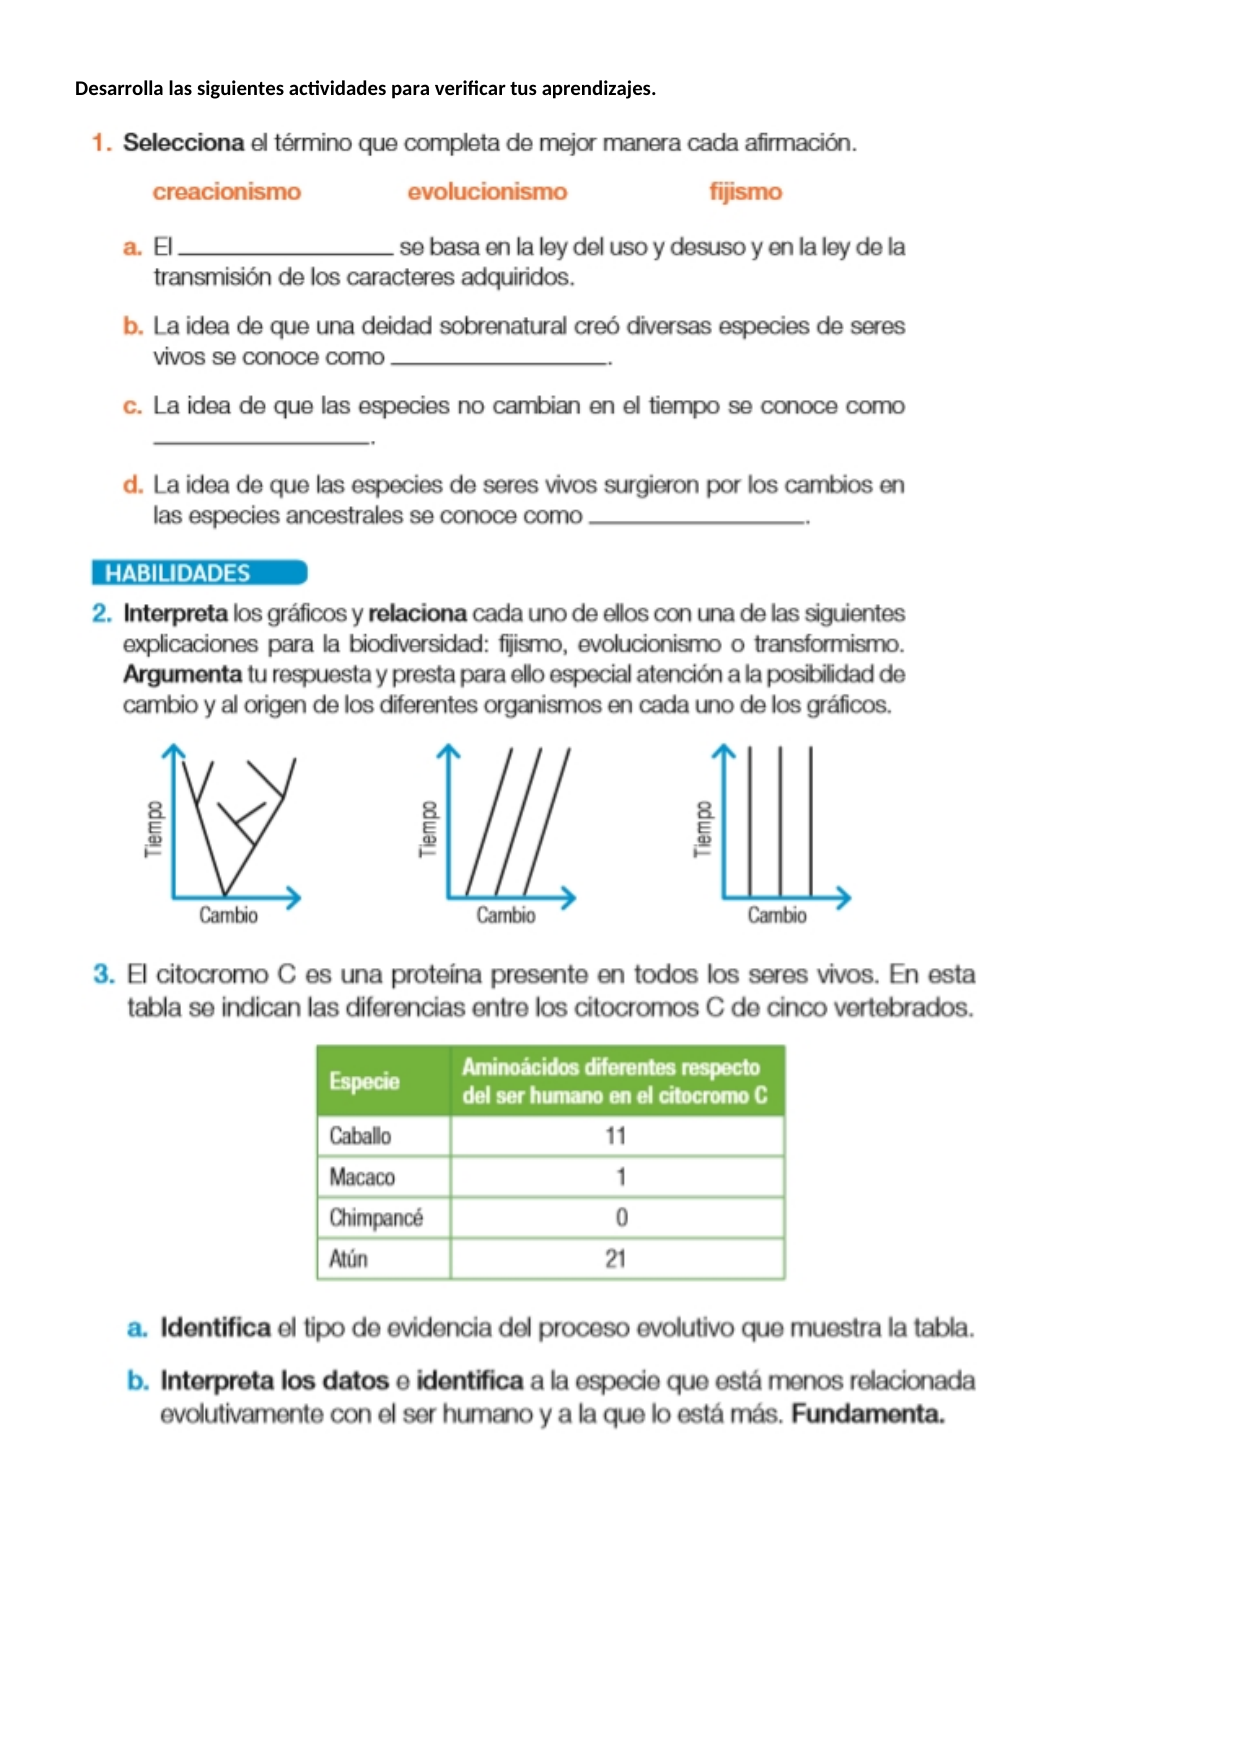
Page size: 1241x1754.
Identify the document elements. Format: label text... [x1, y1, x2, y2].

text Desarrolla las siguientes actividades para verificar tus aprendizajes. [75, 75, 1165, 100]
picture [75, 125, 1015, 1448]
